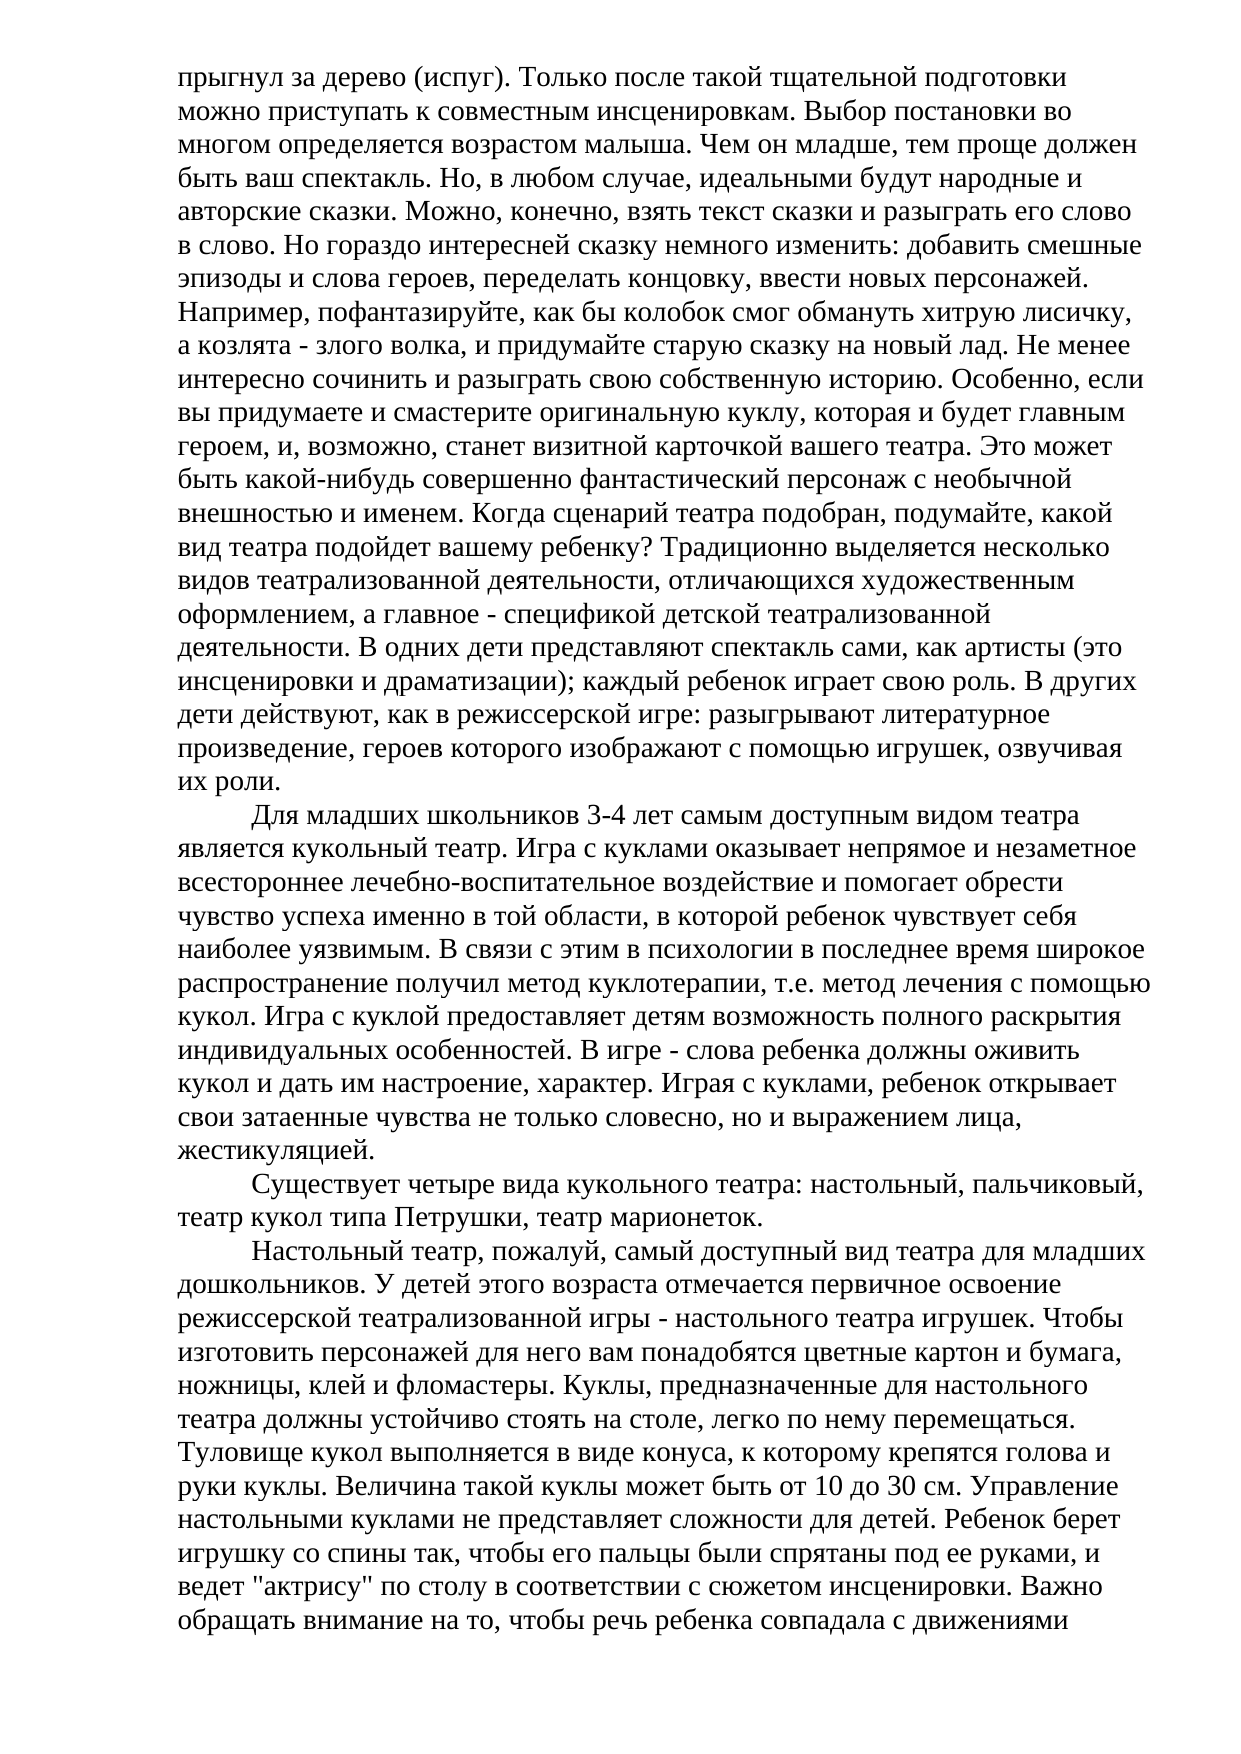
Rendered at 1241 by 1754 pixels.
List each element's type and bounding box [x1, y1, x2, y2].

text [177, 59, 1152, 1636]
